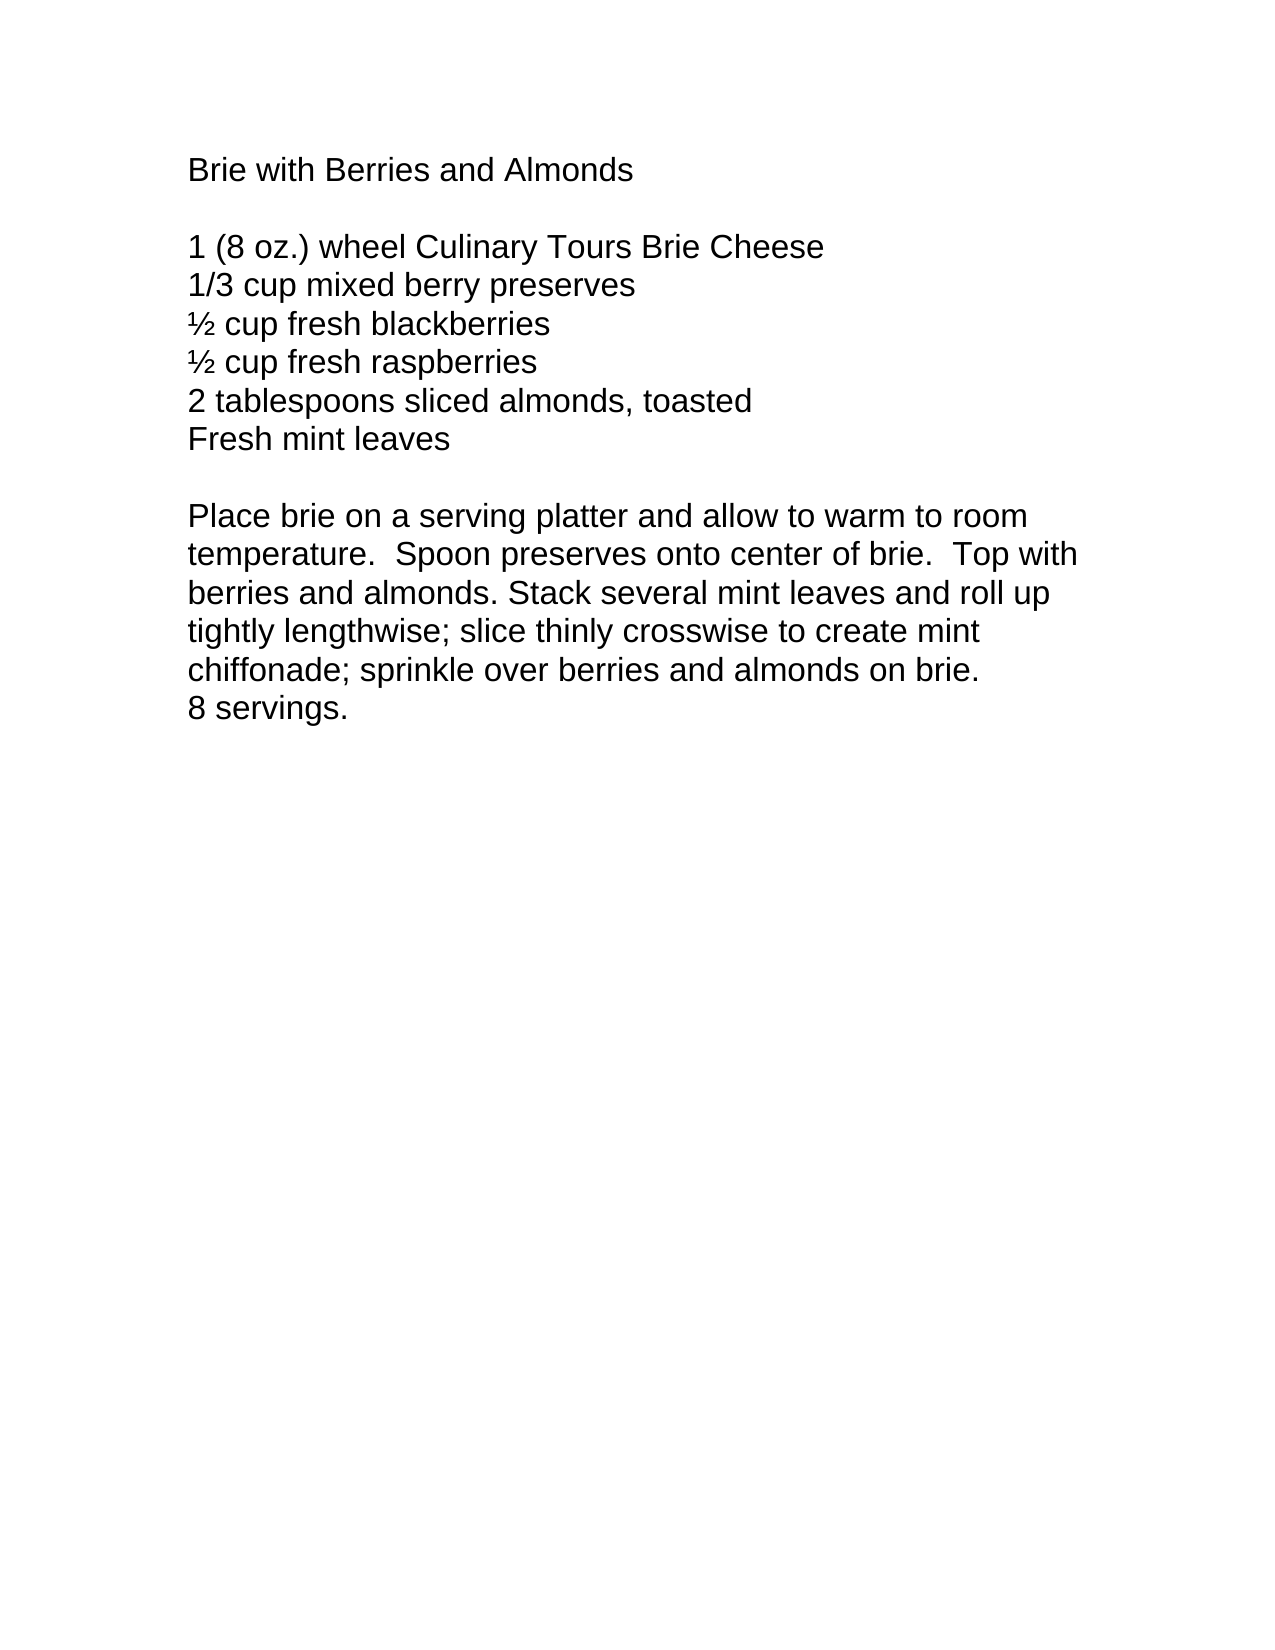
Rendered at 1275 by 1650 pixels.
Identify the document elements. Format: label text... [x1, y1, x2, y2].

text Fresh mint leaves [187, 419, 1087, 457]
text 8 servings. [187, 688, 1087, 727]
text Place brie on a serving platter and allow to warm to room temperature. Spoon preserves onto center of brie. Top with berries and almonds. Stack several mint leaves and roll up tightly lengthwise; slice thinly crosswise to create mint chiffonade; sprinkle over berries and almonds on brie. [187, 496, 1087, 688]
text ½ cup fresh raspberries [187, 342, 1087, 381]
text 1/3 cup mixed berry preserves [187, 265, 1087, 304]
text 1 (8 oz.) wheel Culinary Tours Brie Cheese [187, 227, 1087, 265]
text 2 tablespoons sliced almonds, toasted [187, 381, 1087, 419]
text ½ cup fresh blackberries [187, 304, 1087, 342]
text Brie with Berries and Almonds [187, 150, 1087, 188]
